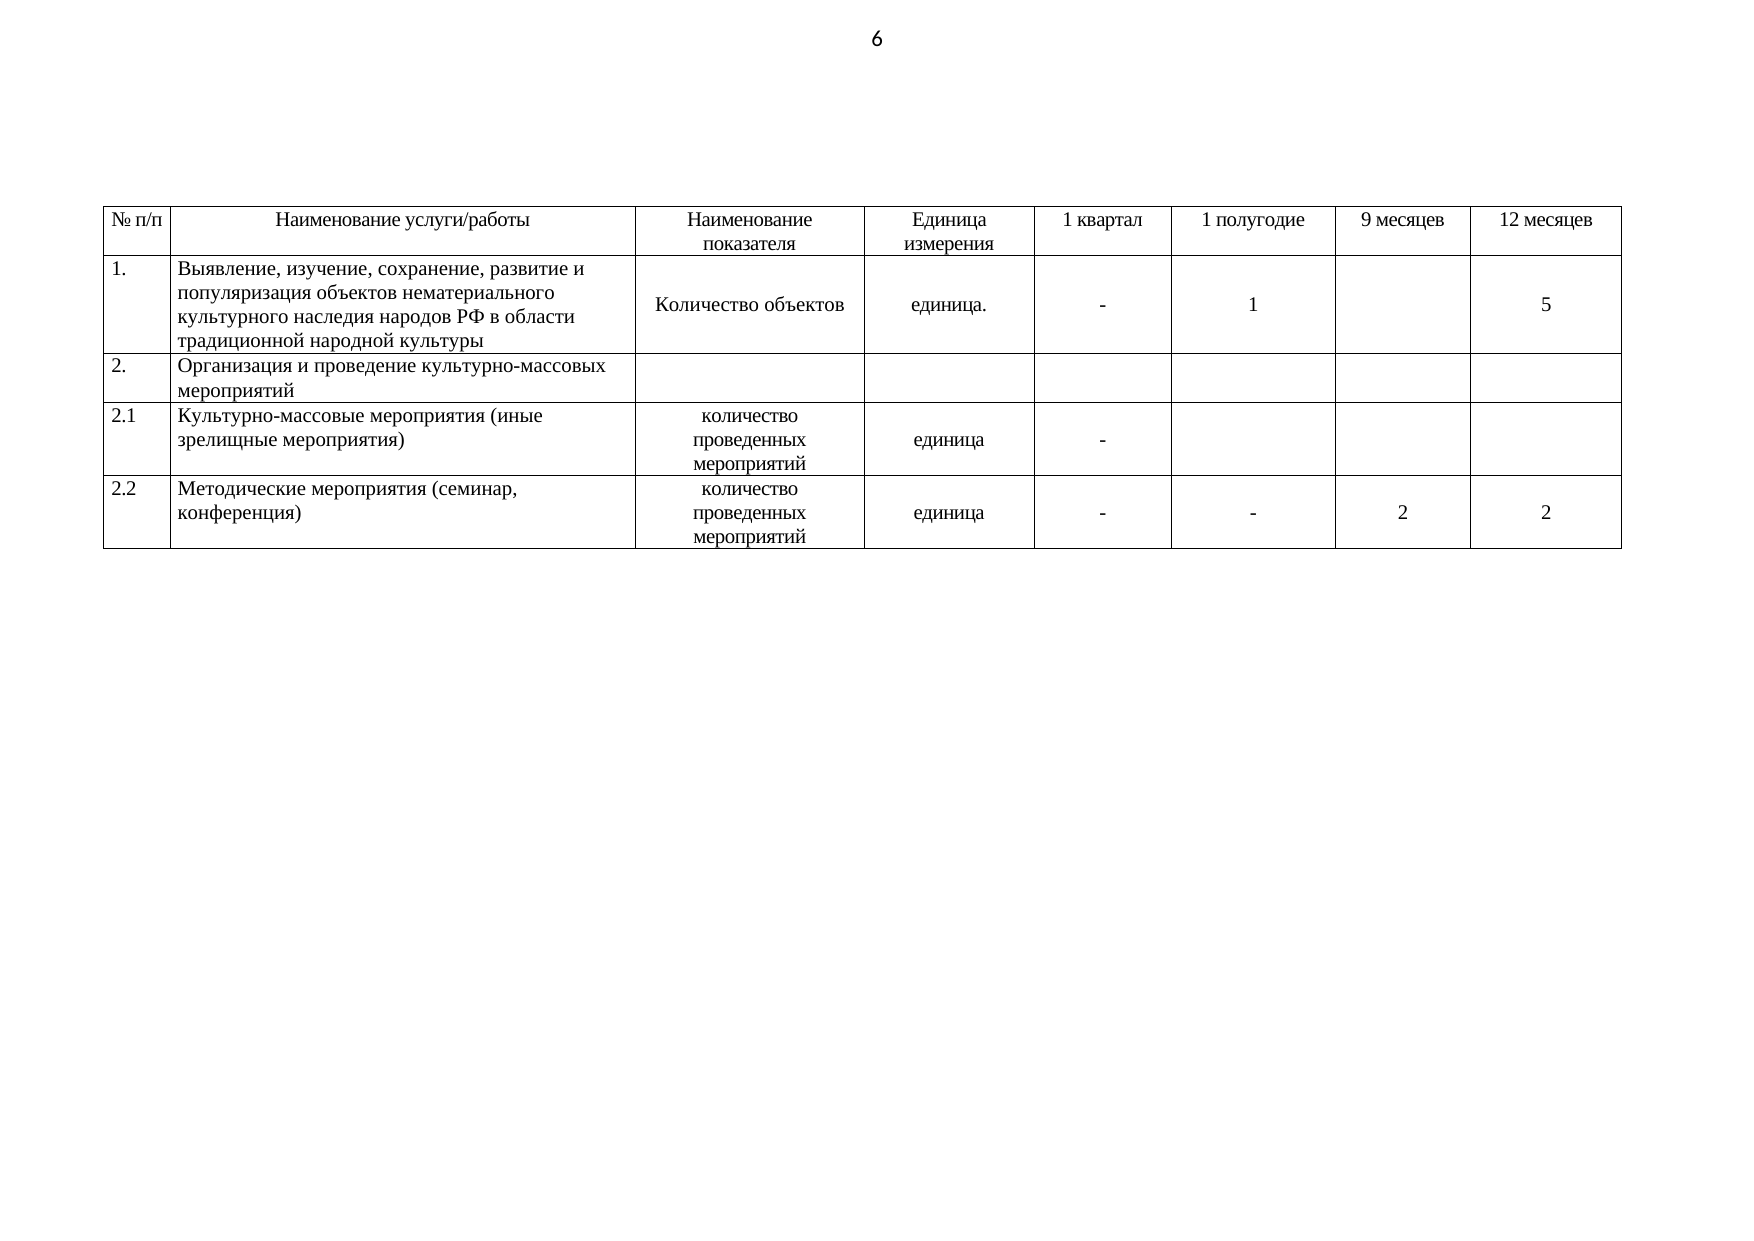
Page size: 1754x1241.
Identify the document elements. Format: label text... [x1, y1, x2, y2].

table_cell [104, 354, 170, 402]
table_cell [1172, 403, 1335, 475]
table_cell - [1035, 403, 1171, 475]
table_header 1 квартал [1035, 207, 1171, 255]
table_cell Культурно-массовые мероприятия (иные зрелищные мероприятия) [171, 403, 635, 475]
table_cell 2.1 [104, 403, 170, 475]
table_header Наименование показателя [636, 207, 864, 255]
table_cell - [1172, 476, 1335, 548]
table_cell [1336, 354, 1470, 402]
table_cell [636, 354, 864, 402]
table_cell - [1035, 256, 1171, 352]
table_cell количество проведенных мероприятий [636, 403, 864, 475]
table_cell единица [865, 476, 1034, 548]
table_cell [1172, 354, 1335, 402]
table_cell [1336, 403, 1470, 475]
table_cell - [1035, 476, 1171, 548]
table_cell единица [865, 403, 1034, 475]
table_cell единица. [865, 256, 1034, 352]
table_cell [1471, 403, 1621, 475]
table_cell 2.2 [104, 476, 170, 548]
table_header 9 месяцев [1336, 207, 1470, 255]
table_cell Организация и проведение культурно-массовых мероприятий [171, 354, 635, 402]
table_header Наименование услуги/работы [171, 207, 635, 255]
table_cell Количество объектов [636, 256, 864, 352]
table_header 1 полугодие [1172, 207, 1335, 255]
table_header № п/п [104, 207, 170, 255]
table_cell 5 [1471, 256, 1621, 352]
table_header Единица измерения [865, 207, 1034, 255]
table_cell [865, 354, 1034, 402]
table_header 12 месяцев [1471, 207, 1621, 255]
table_cell [1336, 256, 1470, 352]
table_cell [1035, 354, 1171, 402]
table_cell Выявление, изучение, сохранение, развитие и популяризация объектов нематериального культурного наследия народов РФ в области традиционной народной культуры [171, 256, 635, 352]
table_cell [1471, 354, 1621, 402]
table_cell 1 [1172, 256, 1335, 352]
table_cell Методические мероприятия (семинар, конференция) [171, 476, 635, 548]
table_cell 2 [1471, 476, 1621, 548]
table_cell [104, 256, 170, 352]
table_cell количество проведенных мероприятий [636, 476, 864, 548]
table_cell 2 [1336, 476, 1470, 548]
